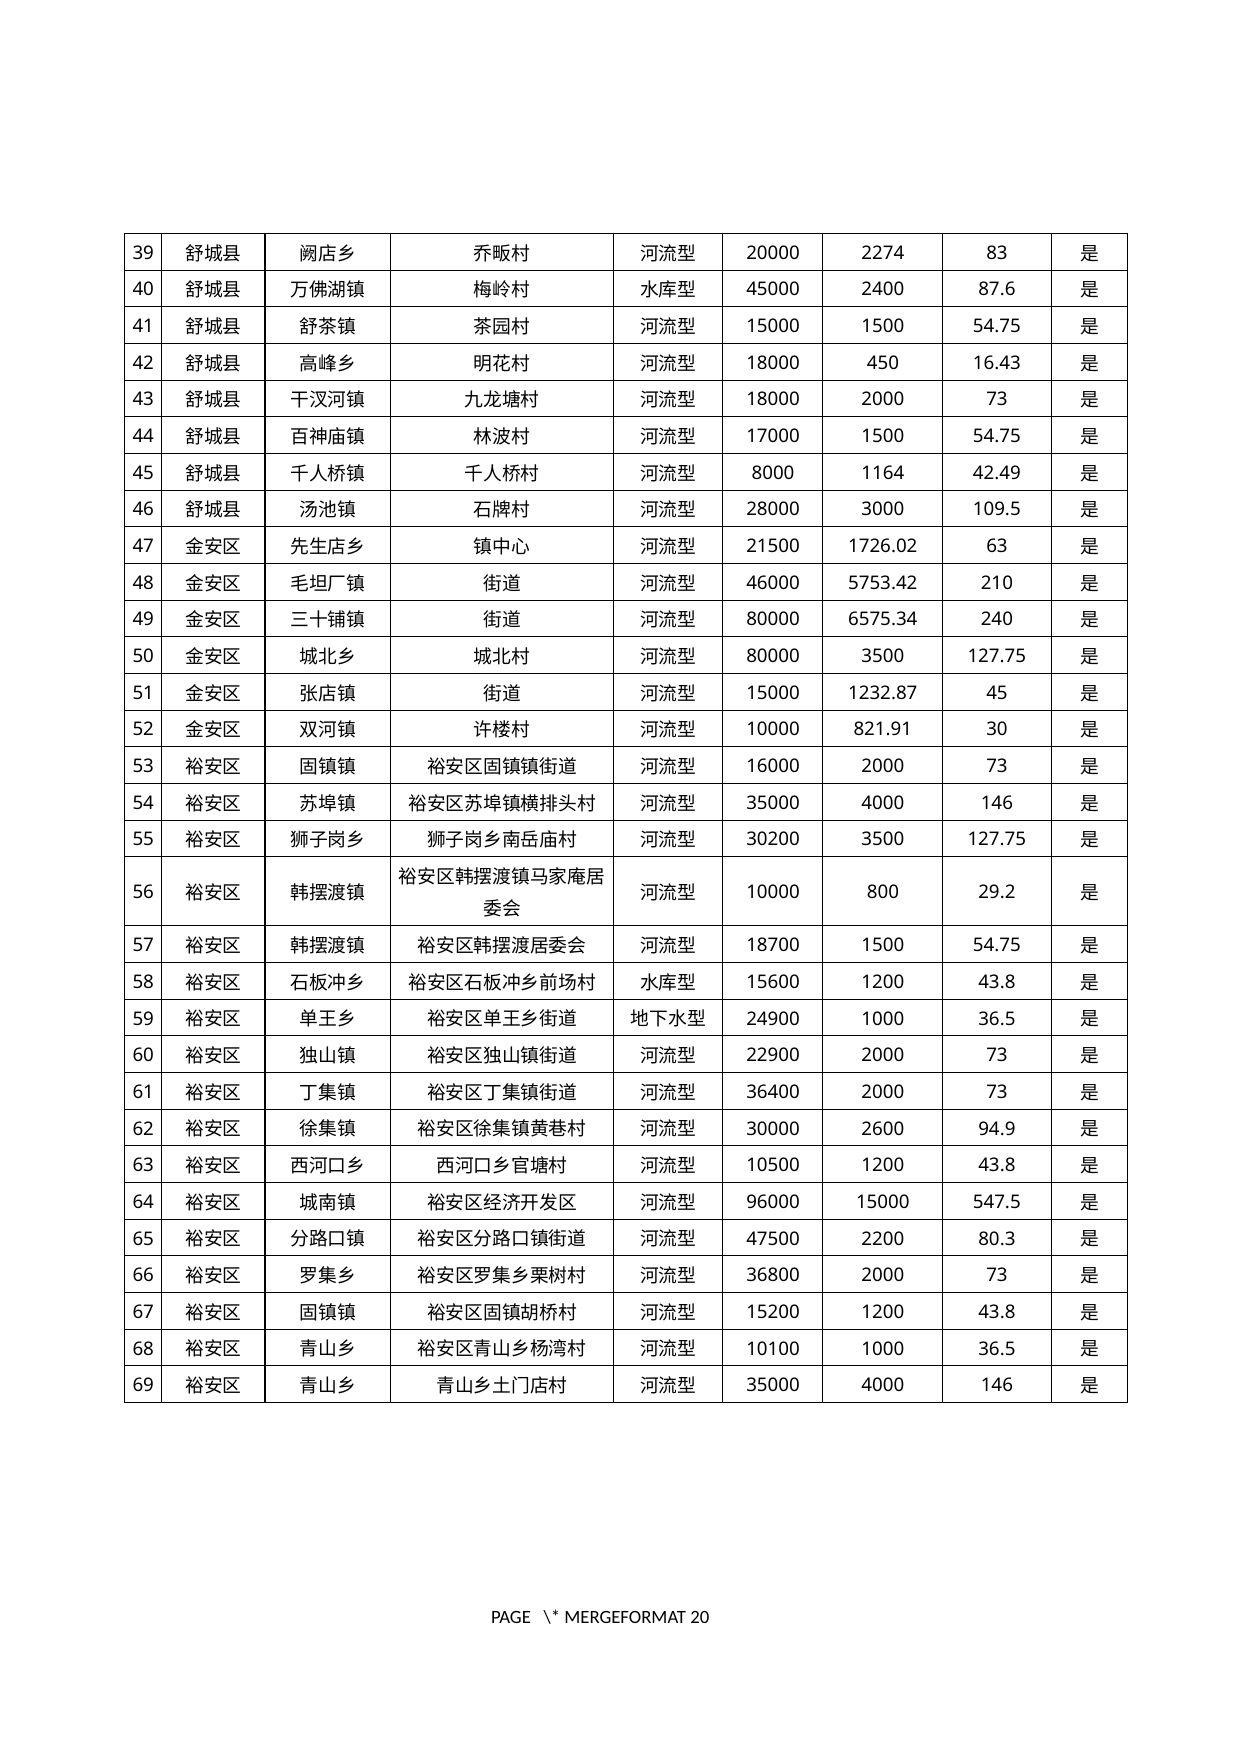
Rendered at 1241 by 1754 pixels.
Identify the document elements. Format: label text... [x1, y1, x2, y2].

table_cell 河流型 [614, 527, 722, 563]
table_cell 裕安区 [162, 1330, 264, 1365]
table_cell 62 [125, 1110, 161, 1145]
table_cell 千人桥村 [391, 454, 613, 489]
table_cell 河流型 [614, 564, 722, 599]
table_cell 是 [1052, 674, 1127, 709]
table_cell 是 [1052, 784, 1127, 819]
table_cell 水库型 [614, 271, 722, 306]
table_cell 22900 [723, 1036, 822, 1072]
table_cell 河流型 [614, 857, 722, 925]
table_cell 48 [125, 564, 161, 599]
table_cell 街道 [391, 674, 613, 709]
table_cell 河流型 [614, 381, 722, 416]
table_cell 舒茶镇 [266, 307, 390, 343]
table_cell 独山镇 [266, 1036, 390, 1072]
table_cell 547.5 [943, 1183, 1051, 1219]
table_cell 1000 [823, 1330, 942, 1365]
table_cell 5753.42 [823, 564, 942, 599]
table_cell 裕安区 [162, 1146, 264, 1182]
table_cell 河流型 [614, 491, 722, 526]
table_cell 河流型 [614, 234, 722, 269]
table_cell 干汊河镇 [266, 381, 390, 416]
table_cell 73 [943, 1256, 1051, 1292]
table_cell 73 [943, 1073, 1051, 1109]
table_cell 裕安区 [162, 926, 264, 962]
table_cell 万佛湖镇 [266, 271, 390, 306]
table_cell 是 [1052, 926, 1127, 962]
table_cell 15000 [723, 674, 822, 709]
table_cell 舒城县 [162, 344, 264, 379]
table_cell 裕安区石板冲乡前场村 [391, 963, 613, 999]
table_cell 18700 [723, 926, 822, 962]
table_cell 57 [125, 926, 161, 962]
table_cell 47500 [723, 1220, 822, 1255]
table_cell 河流型 [614, 601, 722, 636]
table_cell 青山乡土门店村 [391, 1366, 613, 1402]
table_cell 30 [943, 711, 1051, 746]
table_cell 1500 [823, 417, 942, 453]
table_cell 127.75 [943, 821, 1051, 856]
table_cell 河流型 [614, 1146, 722, 1182]
table_cell 30000 [723, 1110, 822, 1145]
table_cell 65 [125, 1220, 161, 1255]
table_cell 街道 [391, 601, 613, 636]
table_cell 36.5 [943, 1000, 1051, 1035]
table_cell 裕安区 [162, 1256, 264, 1292]
table_cell 2400 [823, 271, 942, 306]
table_cell 裕安区 [162, 857, 264, 925]
table_cell 51 [125, 674, 161, 709]
table_cell 60 [125, 1036, 161, 1072]
table_cell 45 [125, 454, 161, 489]
table_cell 河流型 [614, 307, 722, 343]
table_cell 42 [125, 344, 161, 379]
table_cell 裕安区 [162, 1073, 264, 1109]
table_cell 10100 [723, 1330, 822, 1365]
table_cell 西河口乡 [266, 1146, 390, 1182]
table_cell 是 [1052, 821, 1127, 856]
table_cell 韩摆渡镇 [266, 926, 390, 962]
table_cell 54.75 [943, 307, 1051, 343]
table_cell 127.75 [943, 637, 1051, 673]
table_cell 46000 [723, 564, 822, 599]
table_cell 徐集镇 [266, 1110, 390, 1145]
table_cell 林波村 [391, 417, 613, 453]
table_cell 10000 [723, 711, 822, 746]
table_cell 裕安区 [162, 1220, 264, 1255]
table_cell 44 [125, 417, 161, 453]
table_cell 河流型 [614, 1330, 722, 1365]
table_cell 明花村 [391, 344, 613, 379]
table_cell 金安区 [162, 711, 264, 746]
table_cell 73 [943, 1036, 1051, 1072]
table_cell 63 [125, 1146, 161, 1182]
table_cell 千人桥镇 [266, 454, 390, 489]
table_cell 46 [125, 491, 161, 526]
table_cell 裕安区 [162, 1293, 264, 1329]
table_cell 舒城县 [162, 417, 264, 453]
table_cell 舒城县 [162, 307, 264, 343]
table_cell 240 [943, 601, 1051, 636]
table_cell 河流型 [614, 1183, 722, 1219]
table_cell 舒城县 [162, 491, 264, 526]
table_cell 29.2 [943, 857, 1051, 925]
table_cell 30200 [723, 821, 822, 856]
table_cell 高峰乡 [266, 344, 390, 379]
table_cell 是 [1052, 344, 1127, 379]
table_cell 城北乡 [266, 637, 390, 673]
table_cell 河流型 [614, 637, 722, 673]
table_cell 城北村 [391, 637, 613, 673]
table_cell 54 [125, 784, 161, 819]
table_cell 80000 [723, 601, 822, 636]
table_cell 裕安区 [162, 784, 264, 819]
table_cell 21500 [723, 527, 822, 563]
table_cell 是 [1052, 454, 1127, 489]
table_cell 河流型 [614, 1366, 722, 1402]
table_cell 是 [1052, 1073, 1127, 1109]
table_cell 分路口镇 [266, 1220, 390, 1255]
table_cell 2274 [823, 234, 942, 269]
table_cell 裕安区 [162, 1110, 264, 1145]
table_cell 裕安区 [162, 821, 264, 856]
table_cell 450 [823, 344, 942, 379]
table_cell 63 [943, 527, 1051, 563]
table_cell 15000 [723, 307, 822, 343]
table_cell 罗集乡 [266, 1256, 390, 1292]
table_cell 是 [1052, 234, 1127, 269]
table_cell 4000 [823, 784, 942, 819]
table_cell 舒城县 [162, 271, 264, 306]
table_cell 6575.34 [823, 601, 942, 636]
table_cell 水库型 [614, 963, 722, 999]
table_cell 18000 [723, 381, 822, 416]
table_cell 裕安区 [162, 1183, 264, 1219]
table_cell 单王乡 [266, 1000, 390, 1035]
table_cell 73 [943, 747, 1051, 783]
table_cell 地下水型 [614, 1000, 722, 1035]
table_cell 是 [1052, 711, 1127, 746]
table_cell 1726.02 [823, 527, 942, 563]
table_cell 裕安区苏埠镇横排头村 [391, 784, 613, 819]
table_cell 45000 [723, 271, 822, 306]
table_cell 146 [943, 1366, 1051, 1402]
table_cell 九龙塘村 [391, 381, 613, 416]
table_cell 52 [125, 711, 161, 746]
table_cell 是 [1052, 1000, 1127, 1035]
table_cell 43.8 [943, 1146, 1051, 1182]
table_cell 裕安区丁集镇街道 [391, 1073, 613, 1109]
table_cell 三十铺镇 [266, 601, 390, 636]
table_cell 35000 [723, 784, 822, 819]
table_cell 金安区 [162, 564, 264, 599]
table_cell 47 [125, 527, 161, 563]
table_cell 36400 [723, 1073, 822, 1109]
table_cell 金安区 [162, 637, 264, 673]
table_cell 裕安区固镇镇街道 [391, 747, 613, 783]
table_cell 68 [125, 1330, 161, 1365]
table_cell 43.8 [943, 963, 1051, 999]
table_cell 36800 [723, 1256, 822, 1292]
table_cell 西河口乡官塘村 [391, 1146, 613, 1182]
table_cell 张店镇 [266, 674, 390, 709]
table_cell 56 [125, 857, 161, 925]
table_cell 2000 [823, 1256, 942, 1292]
table_cell 茶园村 [391, 307, 613, 343]
table_cell 是 [1052, 527, 1127, 563]
table_cell 裕安区徐集镇黄巷村 [391, 1110, 613, 1145]
table_cell 59 [125, 1000, 161, 1035]
table_cell 丁集镇 [266, 1073, 390, 1109]
table_cell 28000 [723, 491, 822, 526]
table_cell 2000 [823, 381, 942, 416]
table_cell 城南镇 [266, 1183, 390, 1219]
table_cell 固镇镇 [266, 747, 390, 783]
table_cell 河流型 [614, 454, 722, 489]
table_cell 1164 [823, 454, 942, 489]
table_cell 109.5 [943, 491, 1051, 526]
table_cell 35000 [723, 1366, 822, 1402]
table_cell 裕安区 [162, 1366, 264, 1402]
table_cell 裕安区固镇胡桥村 [391, 1293, 613, 1329]
table_cell 821.91 [823, 711, 942, 746]
table_cell 金安区 [162, 674, 264, 709]
table_cell 裕安区独山镇街道 [391, 1036, 613, 1072]
table_cell 是 [1052, 417, 1127, 453]
table_cell 3500 [823, 821, 942, 856]
table_cell 裕安区罗集乡栗树村 [391, 1256, 613, 1292]
table_cell 24900 [723, 1000, 822, 1035]
table_cell 2000 [823, 1073, 942, 1109]
table_cell 是 [1052, 1366, 1127, 1402]
table_cell 17000 [723, 417, 822, 453]
table_cell 61 [125, 1073, 161, 1109]
table_cell 66 [125, 1256, 161, 1292]
table_cell 河流型 [614, 747, 722, 783]
table_cell 河流型 [614, 711, 722, 746]
table_cell 舒城县 [162, 381, 264, 416]
table_cell 15600 [723, 963, 822, 999]
table_cell 河流型 [614, 417, 722, 453]
table_cell 毛坦厂镇 [266, 564, 390, 599]
table_cell 韩摆渡镇 [266, 857, 390, 925]
table_cell 10500 [723, 1146, 822, 1182]
table_cell 是 [1052, 1293, 1127, 1329]
table_cell 青山乡 [266, 1366, 390, 1402]
table_cell 1232.87 [823, 674, 942, 709]
table_cell 舒城县 [162, 454, 264, 489]
table_cell 1200 [823, 1146, 942, 1182]
table_cell 百神庙镇 [266, 417, 390, 453]
table_cell 石板冲乡 [266, 963, 390, 999]
table_cell 河流型 [614, 1110, 722, 1145]
table_cell 58 [125, 963, 161, 999]
table_cell 是 [1052, 963, 1127, 999]
table_cell 16000 [723, 747, 822, 783]
table_cell 20000 [723, 234, 822, 269]
table_cell 18000 [723, 344, 822, 379]
table_cell 裕安区韩摆渡镇马家庵居委会 [391, 857, 613, 925]
table_cell 42.49 [943, 454, 1051, 489]
table_cell 青山乡 [266, 1330, 390, 1365]
table_cell 69 [125, 1366, 161, 1402]
table_cell 是 [1052, 271, 1127, 306]
table_cell 许楼村 [391, 711, 613, 746]
table_cell 梅岭村 [391, 271, 613, 306]
table_cell 210 [943, 564, 1051, 599]
table_cell 1500 [823, 926, 942, 962]
table_cell 是 [1052, 857, 1127, 925]
table_cell 10000 [723, 857, 822, 925]
table_cell 43 [125, 381, 161, 416]
table_cell 河流型 [614, 674, 722, 709]
table_cell 2000 [823, 747, 942, 783]
table_cell 94.9 [943, 1110, 1051, 1145]
table_cell 54.75 [943, 417, 1051, 453]
table_cell 96000 [723, 1183, 822, 1219]
table_cell 河流型 [614, 926, 722, 962]
table_cell 是 [1052, 601, 1127, 636]
table_cell 49 [125, 601, 161, 636]
table_cell 狮子岗乡 [266, 821, 390, 856]
table_cell 83 [943, 234, 1051, 269]
table_cell 阙店乡 [266, 234, 390, 269]
table_cell 苏埠镇 [266, 784, 390, 819]
table_cell 45 [943, 674, 1051, 709]
table_cell 是 [1052, 1183, 1127, 1219]
table_cell 是 [1052, 1256, 1127, 1292]
table_cell 先生店乡 [266, 527, 390, 563]
table_cell 73 [943, 381, 1051, 416]
table_cell 裕安区 [162, 1000, 264, 1035]
table_cell 乔畈村 [391, 234, 613, 269]
table_cell 80.3 [943, 1220, 1051, 1255]
table_cell 80000 [723, 637, 822, 673]
table_cell 41 [125, 307, 161, 343]
table_cell 64 [125, 1183, 161, 1219]
table_cell 3000 [823, 491, 942, 526]
table_cell 是 [1052, 564, 1127, 599]
table_cell 146 [943, 784, 1051, 819]
table_cell 金安区 [162, 601, 264, 636]
table_cell 是 [1052, 1036, 1127, 1072]
table_cell 裕安区单王乡街道 [391, 1000, 613, 1035]
table_cell 固镇镇 [266, 1293, 390, 1329]
table_cell 是 [1052, 1220, 1127, 1255]
table_cell 河流型 [614, 1293, 722, 1329]
table_cell 舒城县 [162, 234, 264, 269]
table_cell 裕安区分路口镇街道 [391, 1220, 613, 1255]
table_cell 裕安区青山乡杨湾村 [391, 1330, 613, 1365]
table_cell 1500 [823, 307, 942, 343]
table_cell 街道 [391, 564, 613, 599]
table_cell 15000 [823, 1183, 942, 1219]
table_cell 2600 [823, 1110, 942, 1145]
table_cell 15200 [723, 1293, 822, 1329]
table_cell 狮子岗乡南岳庙村 [391, 821, 613, 856]
table_cell 金安区 [162, 527, 264, 563]
table_cell 石牌村 [391, 491, 613, 526]
table_cell 河流型 [614, 821, 722, 856]
table_cell 是 [1052, 637, 1127, 673]
table_cell 是 [1052, 1146, 1127, 1182]
table_cell 河流型 [614, 784, 722, 819]
table_cell 裕安区韩摆渡居委会 [391, 926, 613, 962]
table_cell 双河镇 [266, 711, 390, 746]
table_cell 河流型 [614, 1256, 722, 1292]
table_cell 河流型 [614, 1220, 722, 1255]
table_cell 39 [125, 234, 161, 269]
table_cell 是 [1052, 1330, 1127, 1365]
table_cell 1000 [823, 1000, 942, 1035]
table_cell 16.43 [943, 344, 1051, 379]
table_cell 54.75 [943, 926, 1051, 962]
table_cell 67 [125, 1293, 161, 1329]
table_cell 裕安区 [162, 1036, 264, 1072]
table_cell 汤池镇 [266, 491, 390, 526]
table_cell 是 [1052, 381, 1127, 416]
table_cell 3500 [823, 637, 942, 673]
table_cell 800 [823, 857, 942, 925]
table_cell 2200 [823, 1220, 942, 1255]
table_cell 镇中心 [391, 527, 613, 563]
table_cell 河流型 [614, 1073, 722, 1109]
table_cell 53 [125, 747, 161, 783]
table_cell 87.6 [943, 271, 1051, 306]
table_cell 40 [125, 271, 161, 306]
table_cell 1200 [823, 1293, 942, 1329]
table_cell 裕安区 [162, 963, 264, 999]
table_cell 55 [125, 821, 161, 856]
table_cell 36.5 [943, 1330, 1051, 1365]
table_cell 50 [125, 637, 161, 673]
table_cell 裕安区 [162, 747, 264, 783]
table_cell 8000 [723, 454, 822, 489]
table_cell 1200 [823, 963, 942, 999]
table_cell 裕安区经济开发区 [391, 1183, 613, 1219]
table_cell 是 [1052, 307, 1127, 343]
table_cell 是 [1052, 747, 1127, 783]
table_cell 2000 [823, 1036, 942, 1072]
table_cell 43.8 [943, 1293, 1051, 1329]
table_cell 4000 [823, 1366, 942, 1402]
table_cell 河流型 [614, 344, 722, 379]
table_cell 是 [1052, 1110, 1127, 1145]
table_cell 是 [1052, 491, 1127, 526]
table_cell 河流型 [614, 1036, 722, 1072]
